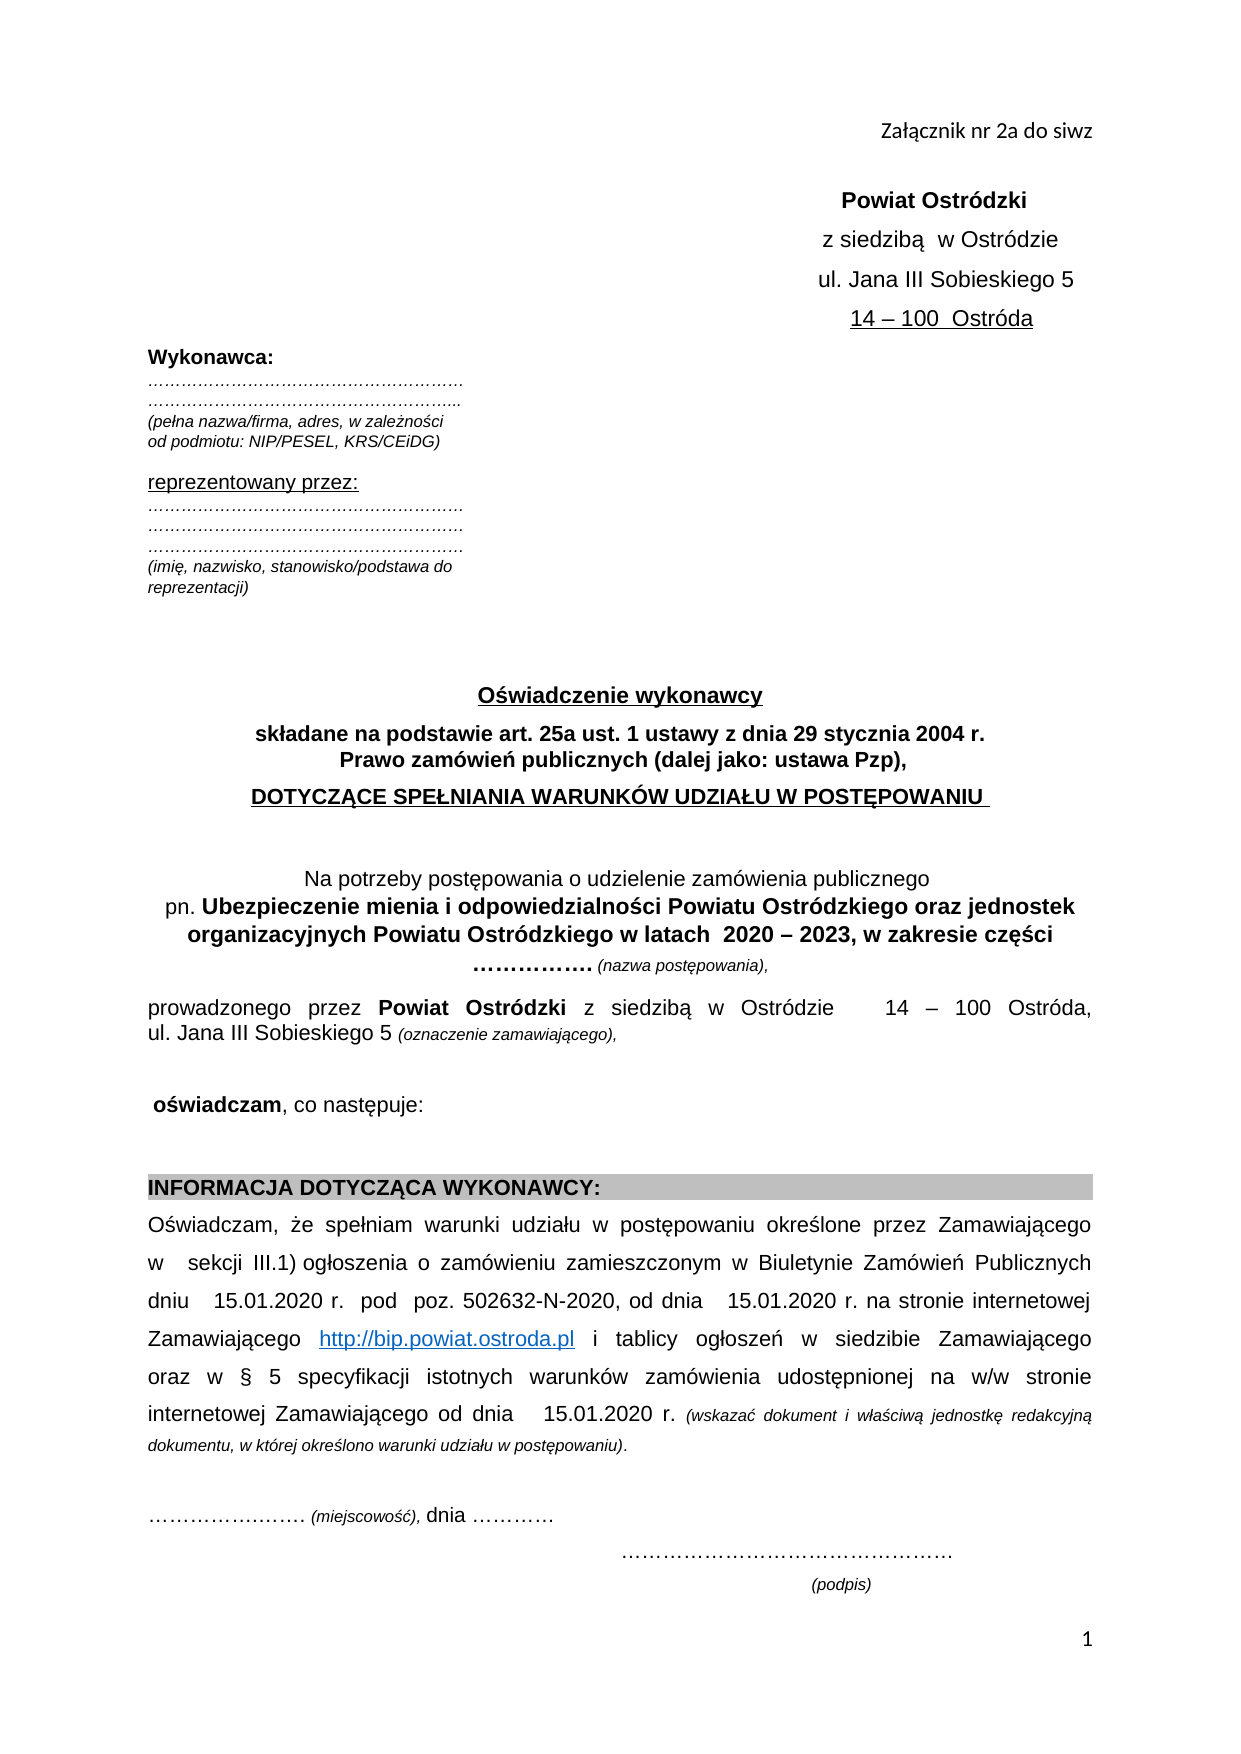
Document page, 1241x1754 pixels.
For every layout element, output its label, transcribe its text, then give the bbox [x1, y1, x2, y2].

text prowadzonego przez Powiat Ostródzki z siedzibą w Ostródzie 14 – 100 Ostróda, ul. Jana III Sobieskiego 5 (oznaczenie zamawiającego), [148, 995, 1093, 1045]
text INFORMACJA DOTYCZĄCA WYKONAWCY: [148, 1174, 1093, 1200]
text Wykonawca: [148, 344, 1093, 368]
text 14 – 100 Ostróda [627, 305, 1093, 331]
text DOTYCZĄCE SPEŁNIANIA WARUNKÓW UDZIAŁU W POSTĘPOWANIU [148, 784, 1093, 851]
text Prawo zamówień publicznych (dalej jako: ustawa Pzp), [148, 747, 1093, 772]
text Na potrzeby postępowania o udzielenie zamówienia publicznego pn. Ubezpieczenie mienia i odpowiedzialności Powiatu Ostródzkiego oraz jednostek organizacyjnych Powiatu Ostródzkiego w latach 2020 – 2023, w zakresie części ……………. (nazwa postępowania), [148, 865, 1093, 976]
text z siedzibą w Ostródzie [148, 226, 1093, 252]
text Oświadczam, że spełniam warunki udziału w postępowaniu określone przez Zamawiającego w sekcji III.1) ogłoszenia o zamówieniu zamieszczonym w Biuletynie Zamówień Publicznych dniu 15.01.2020 r. pod poz. 502632-N-2020, od dnia 15.01.2020 r. na stronie internetowej Zamawiającego http://bip.powiat.ostroda.pl i tablicy ogłoszeń w siedzibie Zamawiającego oraz w § 5 specyfikacji istotnych warunków zamówienia udostępnionej na w/w stronie internetowej Zamawiającego od dnia 15.01.2020 r. (wskazać dokument i właściwą jednostkę redakcyjną dokumentu, w której określono warunki udziału w postępowaniu). [148, 1212, 1093, 1455]
text ul. Jana III Sobieskiego 5 [627, 266, 1093, 292]
text ……………………………………………………………………………………………………………………………………………………… (imię, nazwisko, stanowisko/podstawa do reprezentacji) [148, 495, 472, 597]
text ………………………………………… [148, 1539, 1093, 1563]
text (podpis) [738, 1574, 1093, 1594]
text Załącznik nr 2a do siwz [148, 117, 1093, 145]
text …………….……. (miejscowość), dnia ………… [148, 1503, 1093, 1527]
text oświadczam, co następuje: [148, 1092, 1093, 1117]
text Powiat Ostródzki [148, 187, 1093, 213]
text reprezentowany przez: [148, 469, 1093, 493]
text Oświadczenie wykonawcy [148, 682, 1093, 708]
text …………………………………………………………………………………………………... (pełna nazwa/firma, adres, w zależności od podmiotu: NIP/PESEL, KRS/CEiDG) [148, 370, 472, 451]
text składane na podstawie art. 25a ust. 1 ustawy z dnia 29 stycznia 2004 r. [148, 721, 1093, 747]
